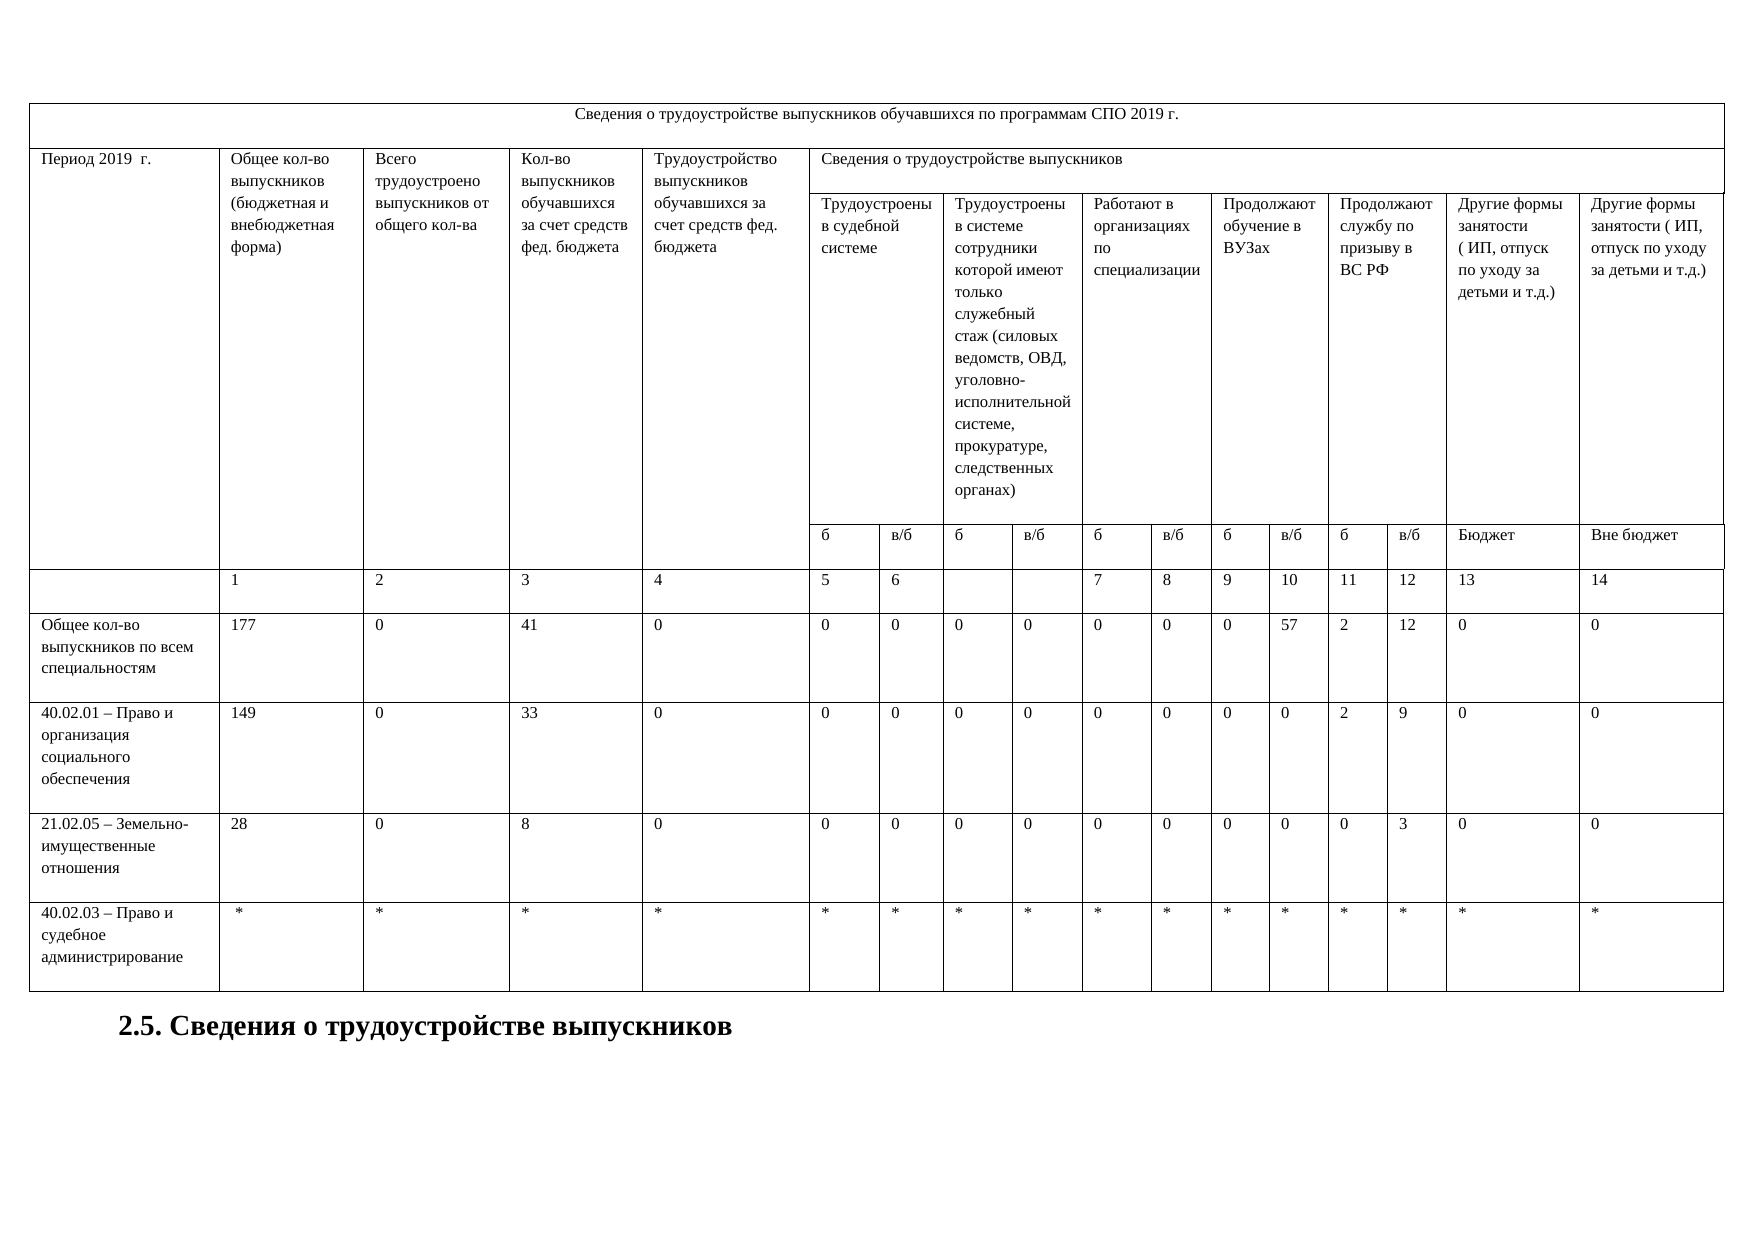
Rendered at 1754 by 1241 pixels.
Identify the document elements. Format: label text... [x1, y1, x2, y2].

table_cell 0 [1212, 614, 1269, 702]
table_cell [1013, 570, 1082, 613]
table_cell 40.02.03 – Право и судебное администрирование [30, 903, 219, 991]
table_cell Общее кол-во выпускников (бюджетная и внебюджетная форма) [220, 149, 363, 568]
table_cell Период 2019 г. [30, 149, 219, 568]
table_cell Работают в организациях по специализации [1083, 194, 1211, 523]
table_cell Продолжают службу по призыву в ВС РФ [1329, 194, 1446, 523]
table_cell 0 [643, 703, 809, 813]
table_cell 0 [1152, 814, 1211, 902]
table_cell в/б [1013, 525, 1082, 568]
table_cell б [1329, 525, 1387, 568]
table_cell 5 [810, 570, 879, 613]
table_cell 2 [364, 570, 509, 613]
table_cell Другие формы занятости ( ИП, отпуск по уходу за детьми и т.д.) [1580, 194, 1723, 523]
table_cell 12 [1388, 570, 1446, 613]
table_cell * [1447, 903, 1579, 991]
table_cell Трудоустроены в системе сотрудники которой имеют только служебный стаж (силовых ведомств, ОВД, уголовно-исполнительной системе, прокуратуре, следственных органах) [944, 194, 1082, 523]
table_cell 3 [510, 570, 642, 613]
table_cell 0 [364, 703, 509, 813]
table_cell * [1270, 903, 1328, 991]
table_cell Кол-во выпускников обучавшихся за счет средств фед. бюджета [510, 149, 642, 568]
table_cell Трудоустройство выпускников обучавшихся за счет средств фед. бюджета [643, 149, 809, 568]
table_cell * [364, 903, 509, 991]
table_cell 41 [510, 614, 642, 702]
table_cell 0 [1013, 614, 1082, 702]
table_cell 0 [364, 814, 509, 902]
table_cell * [1013, 903, 1082, 991]
table_cell 3 [1388, 814, 1446, 902]
table_cell * [1212, 903, 1269, 991]
table_cell 0 [944, 814, 1012, 902]
table_cell 8 [1152, 570, 1211, 613]
table_cell в/б [880, 525, 943, 568]
table_cell 40.02.01 – Право и организация социального обеспечения [30, 703, 219, 813]
table_cell 0 [880, 814, 943, 902]
table_cell * [1152, 903, 1211, 991]
table_cell 0 [643, 814, 809, 902]
table_cell б [1083, 525, 1151, 568]
text 2.5. Сведения о трудоустройстве выпускников [118, 992, 1636, 1042]
table_cell б [944, 525, 1012, 568]
table_cell 0 [1270, 703, 1328, 813]
table_cell 0 [810, 614, 879, 702]
table_cell 2 [1329, 703, 1387, 813]
table_cell 0 [880, 614, 943, 702]
table_cell 149 [220, 703, 363, 813]
table_cell Продолжают обучение в ВУЗах [1212, 194, 1328, 523]
table_cell 0 [944, 703, 1012, 813]
table_cell * [510, 903, 642, 991]
table_cell 0 [1083, 703, 1151, 813]
table_cell 2 [1329, 614, 1387, 702]
table_cell 0 [1270, 814, 1328, 902]
table_cell [944, 570, 1012, 613]
table_cell 0 [880, 703, 943, 813]
table_cell 9 [1212, 570, 1269, 613]
table_cell 0 [1580, 814, 1723, 902]
table_cell 0 [810, 814, 879, 902]
table_cell 0 [1447, 703, 1579, 813]
table_cell 0 [944, 614, 1012, 702]
table_cell * [220, 903, 363, 991]
table_cell 0 [1212, 703, 1269, 813]
table_cell * [810, 903, 879, 991]
table_cell 9 [1388, 703, 1446, 813]
table_cell * [880, 903, 943, 991]
table_cell 8 [510, 814, 642, 902]
table_cell * [1388, 903, 1446, 991]
table_cell Всего трудоустроено выпускников от общего кол-ва [364, 149, 509, 568]
table_cell 0 [1329, 814, 1387, 902]
table_cell 0 [1212, 814, 1269, 902]
table_cell 0 [1083, 814, 1151, 902]
table_cell * [1580, 903, 1723, 991]
table_cell Сведения о трудоустройстве выпускников [810, 149, 1724, 193]
table_cell 0 [1447, 814, 1579, 902]
table_cell б [1212, 525, 1269, 568]
table_cell 1 [220, 570, 363, 613]
table_cell 0 [643, 614, 809, 702]
table_cell * [944, 903, 1012, 991]
table_cell 33 [510, 703, 642, 813]
table_cell 0 [1013, 814, 1082, 902]
table_cell 0 [1152, 614, 1211, 702]
table_cell в/б [1270, 525, 1328, 568]
table_cell 7 [1083, 570, 1151, 613]
table_cell 177 [220, 614, 363, 702]
table_cell 0 [1447, 614, 1579, 702]
table_cell * [1329, 903, 1387, 991]
table_cell 0 [1152, 703, 1211, 813]
table_cell 0 [1083, 614, 1151, 702]
table_cell 11 [1329, 570, 1387, 613]
table_cell * [643, 903, 809, 991]
table_cell Трудоустроены в судебной системе [810, 194, 943, 523]
table_cell Общее кол-во выпускников по всем специальностям [30, 614, 219, 702]
table_cell Другие формы занятости ( ИП, отпуск по уходу за детьми и т.д.) [1447, 194, 1579, 523]
table_cell Вне бюджет [1580, 525, 1724, 568]
table_cell 14 [1580, 570, 1723, 613]
table_cell 4 [643, 570, 809, 613]
table_cell * [1083, 903, 1151, 991]
table_cell 0 [364, 614, 509, 702]
table_cell 13 [1447, 570, 1579, 613]
table_cell 12 [1388, 614, 1446, 702]
table_cell 0 [1580, 703, 1723, 813]
table_cell 0 [810, 703, 879, 813]
table_cell 57 [1270, 614, 1328, 702]
table_cell [30, 570, 219, 613]
table_cell Бюджет [1447, 525, 1579, 568]
table_cell б [810, 525, 879, 568]
table_cell в/б [1388, 525, 1446, 568]
table_cell 0 [1580, 614, 1723, 702]
table_header Сведения о трудоустройстве выпускников обучавшихся по программам СПО 2019 г. [30, 104, 1724, 148]
table_cell 28 [220, 814, 363, 902]
table_cell 21.02.05 – Земельно-имущественные отношения [30, 814, 219, 902]
table_cell 10 [1270, 570, 1328, 613]
table_cell 0 [1013, 703, 1082, 813]
table_cell в/б [1152, 525, 1211, 568]
table_cell 6 [880, 570, 943, 613]
